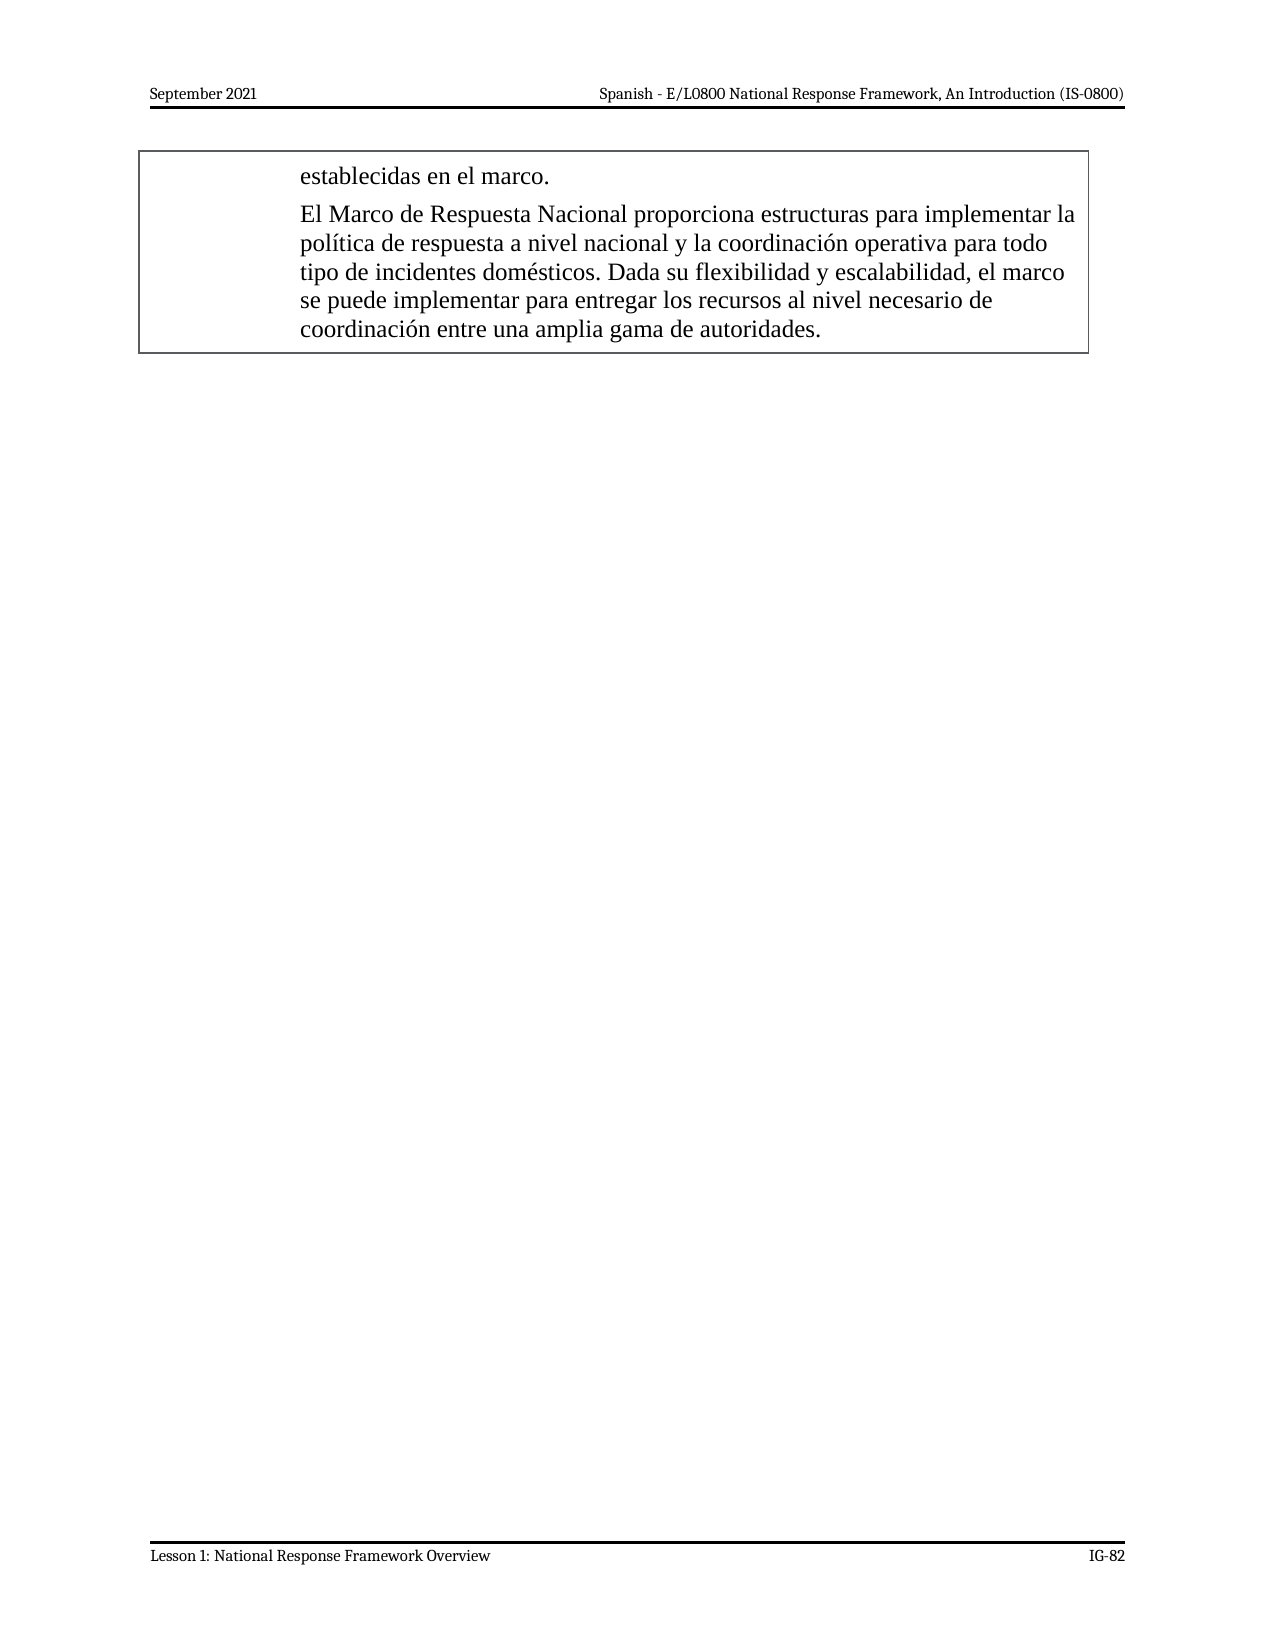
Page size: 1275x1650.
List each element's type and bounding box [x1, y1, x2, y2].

table_header [289, 152, 1088, 352]
table_header [140, 152, 289, 352]
